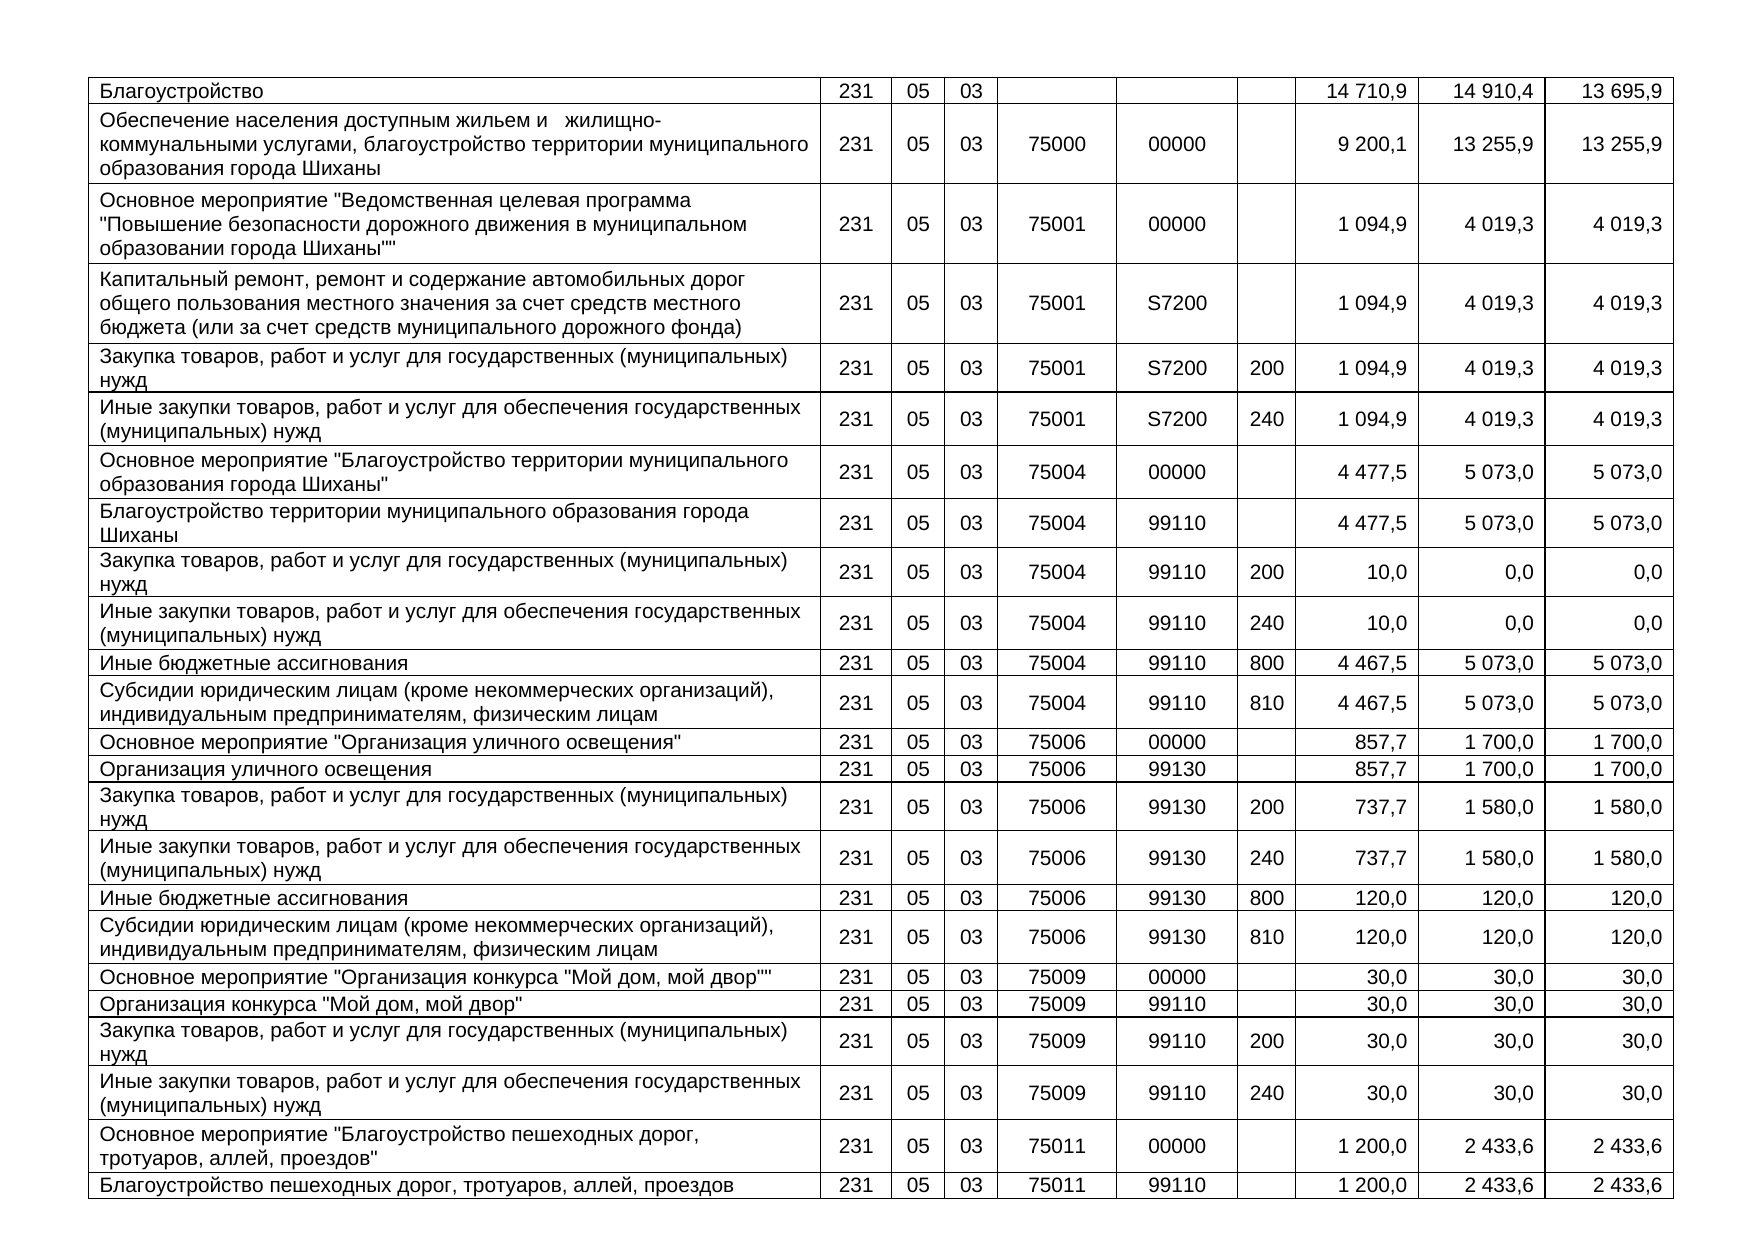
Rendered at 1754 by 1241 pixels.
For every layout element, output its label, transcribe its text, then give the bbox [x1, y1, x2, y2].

table_cell [1238, 264, 1295, 342]
table_cell 4 467,5 [1296, 676, 1418, 728]
table_cell 0,0 [1419, 548, 1544, 596]
table_cell 800 [1238, 650, 1295, 675]
table_cell Организация уличного освещения [89, 756, 820, 781]
table_cell 231 [821, 756, 891, 781]
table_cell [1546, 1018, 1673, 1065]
table_cell 1 700,0 [1546, 756, 1673, 781]
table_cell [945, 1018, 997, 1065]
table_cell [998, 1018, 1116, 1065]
table_cell 03 [945, 184, 997, 263]
table_cell 99110 [1117, 597, 1237, 649]
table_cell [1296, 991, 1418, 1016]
table_cell 99110 [1117, 499, 1237, 547]
table_cell Благоустройство [89, 78, 820, 103]
table_cell Основное мероприятие "Организация конкурса "Мой дом, мой двор"" [89, 964, 820, 990]
table_cell 231 [821, 885, 891, 910]
table_cell 03 [945, 499, 997, 547]
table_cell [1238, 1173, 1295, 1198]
table_cell 1 094,9 [1296, 184, 1418, 263]
table_cell 231 [821, 991, 891, 1016]
table_cell 9 200,1 [1296, 104, 1418, 183]
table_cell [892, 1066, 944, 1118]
table_cell 10,0 [1296, 597, 1418, 649]
table_cell 05 [892, 756, 944, 781]
table_cell 1 580,0 [1546, 783, 1673, 830]
table_cell 03 [945, 911, 997, 963]
table_cell 120,0 [1419, 885, 1544, 910]
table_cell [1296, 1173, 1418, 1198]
table_cell 4 019,3 [1419, 344, 1544, 391]
table_cell 05 [892, 264, 944, 342]
table_cell 75004 [998, 650, 1116, 675]
table_cell 75004 [998, 499, 1116, 547]
table_cell Иные закупки товаров, работ и услуг для обеспечения государственных (муниципальных) нужд [89, 393, 820, 444]
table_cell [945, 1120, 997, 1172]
table_cell 810 [1238, 676, 1295, 728]
table_cell 5 073,0 [1419, 676, 1544, 728]
table_cell 10,0 [1296, 548, 1418, 596]
table_cell Основное мероприятие "Благоустройство территории муниципального образования города Шиханы" [89, 446, 820, 498]
table_cell 75009 [998, 964, 1116, 990]
table_cell 231 [821, 446, 891, 498]
table_cell 4 019,3 [1546, 393, 1673, 444]
table_cell Основное мероприятие "Ведомственная целевая программа "Повышение безопасности дорожного движения в муниципальном образовании города Шиханы"" [89, 184, 820, 263]
table_cell [1238, 499, 1295, 547]
table_cell 75000 [998, 104, 1116, 183]
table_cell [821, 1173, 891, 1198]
table_cell 231 [821, 964, 891, 990]
table_cell 05 [892, 911, 944, 963]
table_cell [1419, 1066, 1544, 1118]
table_cell 99110 [1117, 548, 1237, 596]
table_cell 4 477,5 [1296, 446, 1418, 498]
table_cell 00000 [1117, 104, 1237, 183]
table_cell 1 094,9 [1296, 393, 1418, 444]
table_cell 99130 [1117, 911, 1237, 963]
table_cell 03 [945, 676, 997, 728]
table_cell 5 073,0 [1419, 446, 1544, 498]
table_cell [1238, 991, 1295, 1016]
table_cell 14 910,4 [1419, 78, 1544, 103]
table_cell 75006 [998, 831, 1116, 883]
table_cell 4 019,3 [1546, 184, 1673, 263]
table_cell 1 580,0 [1546, 831, 1673, 883]
table_cell 1 700,0 [1419, 729, 1544, 755]
table_cell 05 [892, 344, 944, 391]
table_cell 99110 [1117, 676, 1237, 728]
table_cell 75001 [998, 184, 1116, 263]
table_cell 00000 [1117, 729, 1237, 755]
table_cell 5 073,0 [1419, 499, 1544, 547]
table_cell Иные закупки товаров, работ и услуг для обеспечения государственных (муниципальных) нужд [89, 597, 820, 649]
table_cell 05 [892, 597, 944, 649]
table_cell 0,0 [1419, 597, 1544, 649]
table_cell Организация конкурса "Мой дом, мой двор" [89, 991, 820, 1016]
table_cell 5 073,0 [1546, 650, 1673, 675]
table_cell [1238, 104, 1295, 183]
table_cell 1 580,0 [1419, 783, 1544, 830]
table_cell 75006 [998, 756, 1116, 781]
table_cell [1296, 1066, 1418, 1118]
table_cell Иные бюджетные ассигнования [89, 650, 820, 675]
table_cell 13 255,9 [1419, 104, 1544, 183]
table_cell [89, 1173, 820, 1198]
table_cell Иные закупки товаров, работ и услуг для обеспечения государственных (муниципальных) нужд [89, 831, 820, 883]
table_cell 03 [945, 393, 997, 444]
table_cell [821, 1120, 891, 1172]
table_cell 03 [945, 597, 997, 649]
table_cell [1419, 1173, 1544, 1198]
table_cell 231 [821, 184, 891, 263]
table_cell 120,0 [1546, 885, 1673, 910]
table_cell 03 [945, 991, 997, 1016]
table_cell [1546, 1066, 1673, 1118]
table_cell 231 [821, 783, 891, 830]
table_cell Капитальный ремонт, ремонт и содержание автомобильных дорог общего пользования местного значения за счет средств местного бюджета (или за счет средств муниципального дорожного фонда) [89, 264, 820, 342]
table_cell 4 019,3 [1419, 264, 1544, 342]
table_cell 857,7 [1296, 756, 1418, 781]
table_cell 0,0 [1546, 597, 1673, 649]
table_cell 0,0 [1546, 548, 1673, 596]
table_cell [1238, 729, 1295, 755]
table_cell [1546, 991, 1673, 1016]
table_cell 4 019,3 [1546, 264, 1673, 342]
table_cell 231 [821, 548, 891, 596]
table_cell 231 [821, 676, 891, 728]
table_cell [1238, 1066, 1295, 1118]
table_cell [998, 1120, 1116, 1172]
table_cell 231 [821, 650, 891, 675]
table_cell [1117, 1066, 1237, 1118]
table_cell 4 019,3 [1546, 344, 1673, 391]
table_cell 5 073,0 [1546, 676, 1673, 728]
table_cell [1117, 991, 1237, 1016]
table_cell 05 [892, 783, 944, 830]
table_cell 240 [1238, 597, 1295, 649]
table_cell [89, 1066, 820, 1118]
table_cell 03 [945, 344, 997, 391]
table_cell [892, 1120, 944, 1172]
table_cell 231 [821, 831, 891, 883]
table_cell S7200 [1117, 393, 1237, 444]
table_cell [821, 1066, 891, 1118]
table_cell 05 [892, 104, 944, 183]
table_cell [1238, 964, 1295, 990]
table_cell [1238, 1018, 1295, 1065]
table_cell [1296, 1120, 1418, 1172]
table_cell 05 [892, 650, 944, 675]
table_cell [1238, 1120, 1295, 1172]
table_cell 231 [821, 597, 891, 649]
table_cell 03 [945, 104, 997, 183]
table_cell 00000 [1117, 964, 1237, 990]
table_cell 737,7 [1296, 783, 1418, 830]
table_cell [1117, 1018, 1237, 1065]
table_cell 231 [821, 104, 891, 183]
table_cell 30,0 [1419, 964, 1544, 990]
table_cell 00000 [1117, 446, 1237, 498]
table_cell 03 [945, 729, 997, 755]
table_cell 05 [892, 729, 944, 755]
table_cell 1 580,0 [1419, 831, 1544, 883]
table_cell 1 094,9 [1296, 344, 1418, 391]
table_cell 5 073,0 [1419, 650, 1544, 675]
table_cell 03 [945, 264, 997, 342]
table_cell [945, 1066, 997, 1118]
table_cell Закупка товаров, работ и услуг для государственных (муниципальных) нужд [89, 783, 820, 830]
table_cell 120,0 [1546, 911, 1673, 963]
table_cell 1 700,0 [1419, 756, 1544, 781]
table_cell Закупка товаров, работ и услуг для государственных (муниципальных) нужд [89, 548, 820, 596]
table_cell 14 710,9 [1296, 78, 1418, 103]
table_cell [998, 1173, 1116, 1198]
table_cell 1 700,0 [1546, 729, 1673, 755]
table_cell 03 [945, 831, 997, 883]
table_cell 737,7 [1296, 831, 1418, 883]
table_cell 120,0 [1419, 911, 1544, 963]
table_cell 05 [892, 499, 944, 547]
table_cell [1238, 78, 1295, 103]
table_cell S7200 [1117, 264, 1237, 342]
table_cell 75006 [998, 911, 1116, 963]
table_cell 231 [821, 911, 891, 963]
table_cell [1117, 78, 1237, 103]
table_cell Обеспечение населения доступным жильем и жилищно-коммунальными услугами, благоустройство территории муниципального образования города Шиханы [89, 104, 820, 183]
table_cell [1238, 184, 1295, 263]
table_cell 75006 [998, 729, 1116, 755]
table_cell 4 019,3 [1419, 184, 1544, 263]
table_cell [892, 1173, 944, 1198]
table_cell 05 [892, 885, 944, 910]
table_cell 03 [945, 446, 997, 498]
table_cell 05 [892, 78, 944, 103]
table_cell 30,0 [1546, 964, 1673, 990]
table_cell 857,7 [1296, 729, 1418, 755]
table_cell 800 [1238, 885, 1295, 910]
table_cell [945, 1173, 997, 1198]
table_cell 200 [1238, 783, 1295, 830]
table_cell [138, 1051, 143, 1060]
table_cell 200 [1238, 344, 1295, 391]
table_cell 200 [1238, 548, 1295, 596]
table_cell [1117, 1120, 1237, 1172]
table_cell Субсидии юридическим лицам (кроме некоммерческих организаций), индивидуальным предпринимателям, физическим лицам [89, 911, 820, 963]
table_cell 75004 [998, 676, 1116, 728]
table_cell 05 [892, 831, 944, 883]
table_cell 231 [821, 78, 891, 103]
table_cell 231 [821, 729, 891, 755]
table_cell 13 255,9 [1546, 104, 1673, 183]
table_cell 75006 [998, 885, 1116, 910]
table_cell 120,0 [1296, 911, 1418, 963]
table_cell 75001 [998, 344, 1116, 391]
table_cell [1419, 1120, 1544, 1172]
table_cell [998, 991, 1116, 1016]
table_cell 240 [1238, 831, 1295, 883]
table_cell 75004 [998, 597, 1116, 649]
table_cell 75004 [998, 548, 1116, 596]
table_cell 75004 [998, 446, 1116, 498]
table_cell [1238, 756, 1295, 781]
table_cell 231 [821, 499, 891, 547]
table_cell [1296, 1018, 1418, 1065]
table_cell Субсидии юридическим лицам (кроме некоммерческих организаций), индивидуальным предпринимателям, физическим лицам [89, 676, 820, 728]
table_cell 00000 [1117, 184, 1237, 263]
table_cell Закупка товаров, работ и услуг для государственных (муниципальных) нужд [89, 344, 820, 391]
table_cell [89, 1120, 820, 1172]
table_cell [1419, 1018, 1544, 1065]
table_cell 4 019,3 [1419, 393, 1544, 444]
table_cell 99130 [1117, 885, 1237, 910]
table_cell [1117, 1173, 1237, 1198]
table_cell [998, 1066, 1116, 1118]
table_cell 03 [945, 756, 997, 781]
table_cell 99130 [1117, 831, 1237, 883]
table_cell S7200 [1117, 344, 1237, 391]
table_cell 5 073,0 [1546, 499, 1673, 547]
table_cell 05 [892, 548, 944, 596]
table_cell 231 [821, 264, 891, 342]
table_cell 4 477,5 [1296, 499, 1418, 547]
table_cell 5 073,0 [1546, 446, 1673, 498]
table_cell 120,0 [1296, 885, 1418, 910]
table_cell 99130 [1117, 783, 1237, 830]
table_cell 03 [945, 964, 997, 990]
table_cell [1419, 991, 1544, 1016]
table_cell 231 [821, 344, 891, 391]
table_cell 240 [1238, 393, 1295, 444]
table_cell 03 [945, 548, 997, 596]
table_cell 03 [945, 78, 997, 103]
table_cell 05 [892, 393, 944, 444]
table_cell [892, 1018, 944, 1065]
table_cell 99110 [1117, 650, 1237, 675]
table_cell 75001 [998, 393, 1116, 444]
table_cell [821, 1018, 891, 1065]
table_cell 231 [821, 393, 891, 444]
table_cell 30,0 [1296, 964, 1418, 990]
table_cell [1238, 446, 1295, 498]
table_cell 03 [945, 650, 997, 675]
table_cell 75006 [998, 783, 1116, 830]
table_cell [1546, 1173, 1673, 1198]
table_cell Иные бюджетные ассигнования [89, 885, 820, 910]
table_cell 03 [945, 783, 997, 830]
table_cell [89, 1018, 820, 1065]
table_cell 75001 [998, 264, 1116, 342]
table_cell 1 094,9 [1296, 264, 1418, 342]
table_cell 03 [945, 885, 997, 910]
table_cell 05 [892, 184, 944, 263]
table_cell 99130 [1117, 756, 1237, 781]
table_cell [998, 78, 1116, 103]
table_cell 05 [892, 676, 944, 728]
table_cell 05 [892, 964, 944, 990]
table_cell 4 467,5 [1296, 650, 1418, 675]
table_cell 05 [892, 446, 944, 498]
table_cell Основное мероприятие "Организация уличного освещения" [89, 729, 820, 755]
table_cell Благоустройство территории муниципального образования города Шиханы [89, 499, 820, 547]
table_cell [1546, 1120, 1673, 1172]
table_cell 13 695,9 [1546, 78, 1673, 103]
table_cell 810 [1238, 911, 1295, 963]
table_cell 05 [892, 991, 944, 1016]
